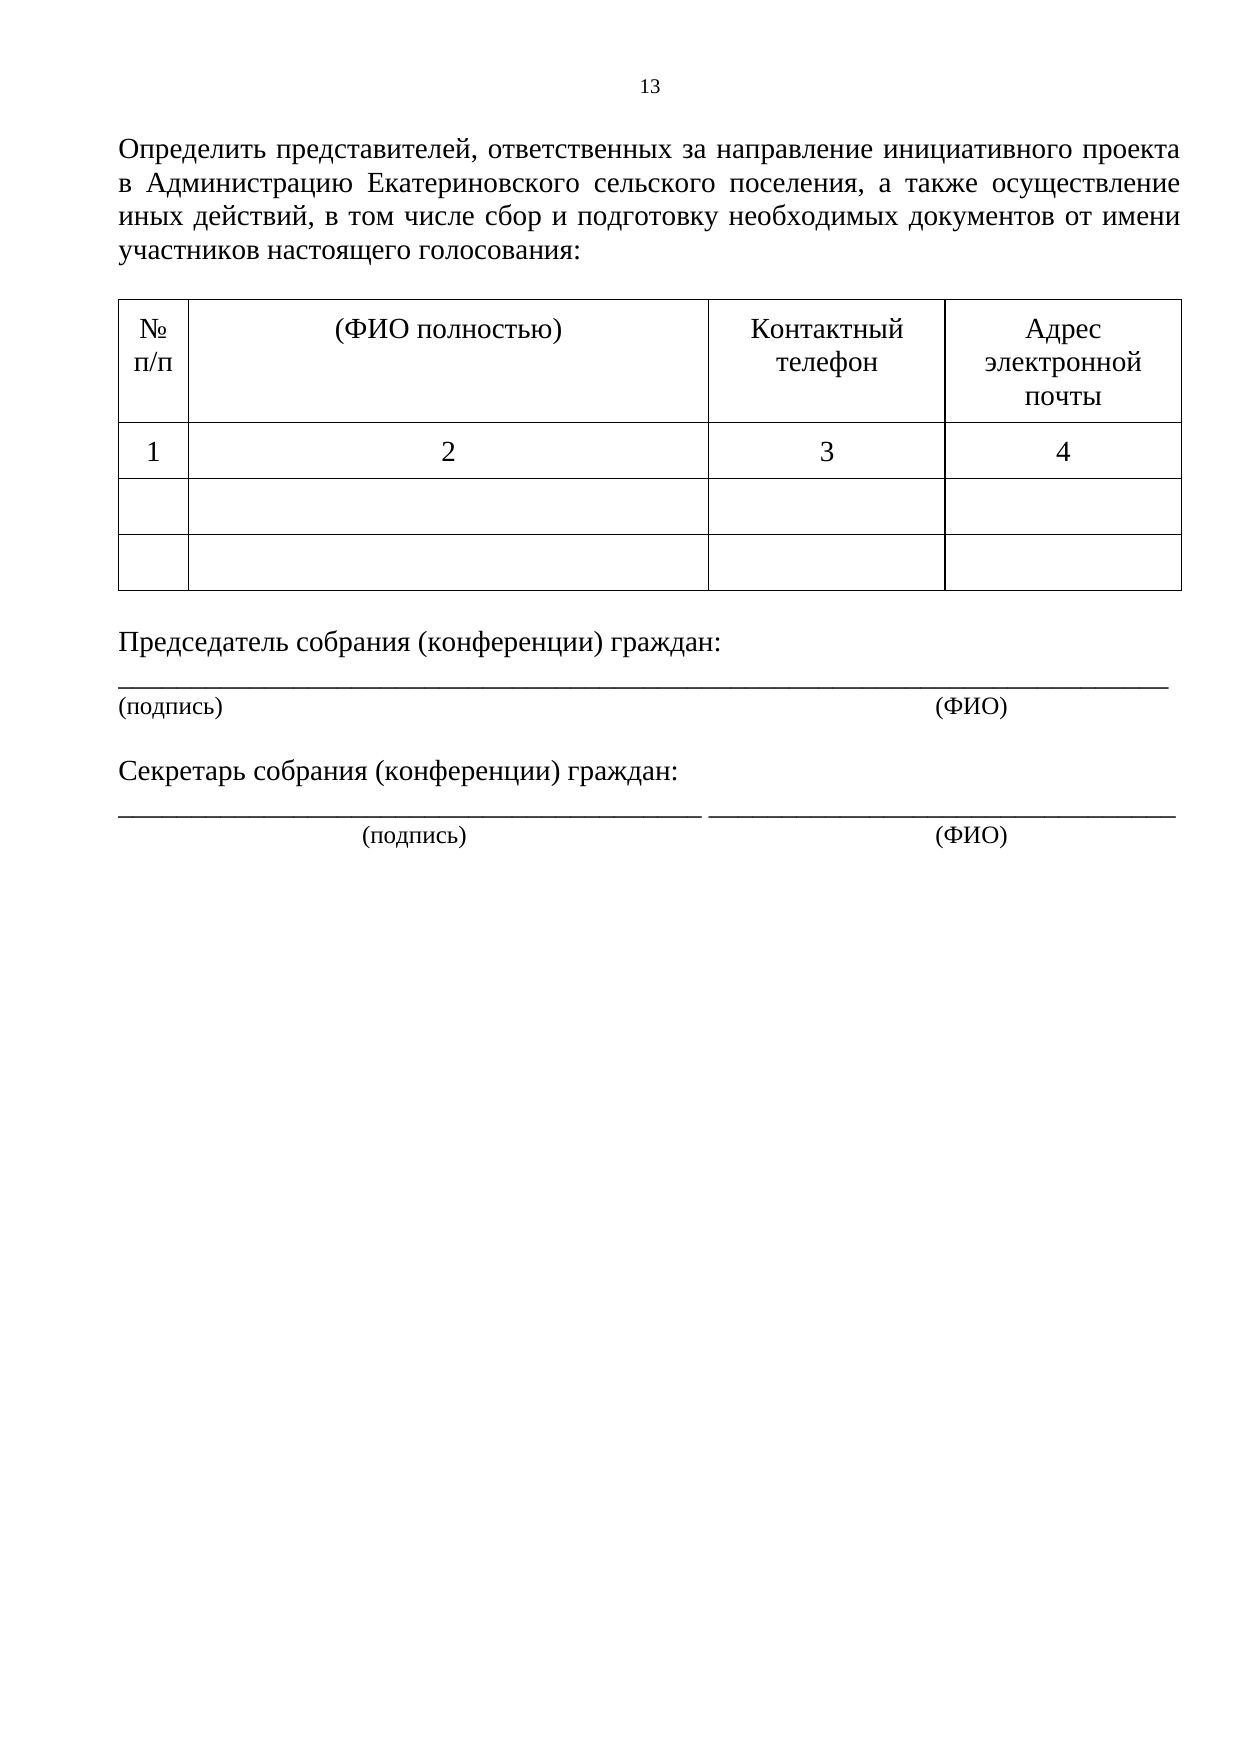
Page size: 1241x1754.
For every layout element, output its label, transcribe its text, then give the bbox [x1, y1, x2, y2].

table_cell [709, 479, 944, 534]
text (подпись) (ФИО) [118, 821, 1181, 849]
table_cell 2 [189, 423, 708, 478]
table_cell [119, 479, 188, 534]
text Секретарь собрания (конференции) граждан: ________________________________________ ________________________________ [118, 753, 1181, 821]
table_header № п/п [119, 300, 188, 422]
table_header Адрес электронной почты [946, 300, 1181, 422]
table_cell [189, 535, 708, 589]
table_cell 4 [946, 423, 1181, 478]
table_cell [946, 535, 1181, 589]
text Определить представителей, ответственных за направление инициативного проекта в Администрацию Екатериновского сельского поселения, а также осуществление иных действий, в том числе сбор и подготовку необходимых документов от имени участников настоящего голосования: [118, 131, 1181, 266]
table_cell 3 [709, 423, 944, 478]
table_cell [709, 535, 944, 589]
table_header (ФИО полностью) [189, 300, 708, 422]
table_cell [189, 479, 708, 534]
text Председатель собрания (конференции) граждан: ________________________________________________________________________ [118, 624, 1181, 691]
text (подпись) (ФИО) [118, 691, 1181, 720]
table_cell 1 [119, 423, 188, 478]
table_header Контактный телефон [709, 300, 944, 422]
table_cell [119, 535, 188, 589]
table_cell [946, 479, 1181, 534]
